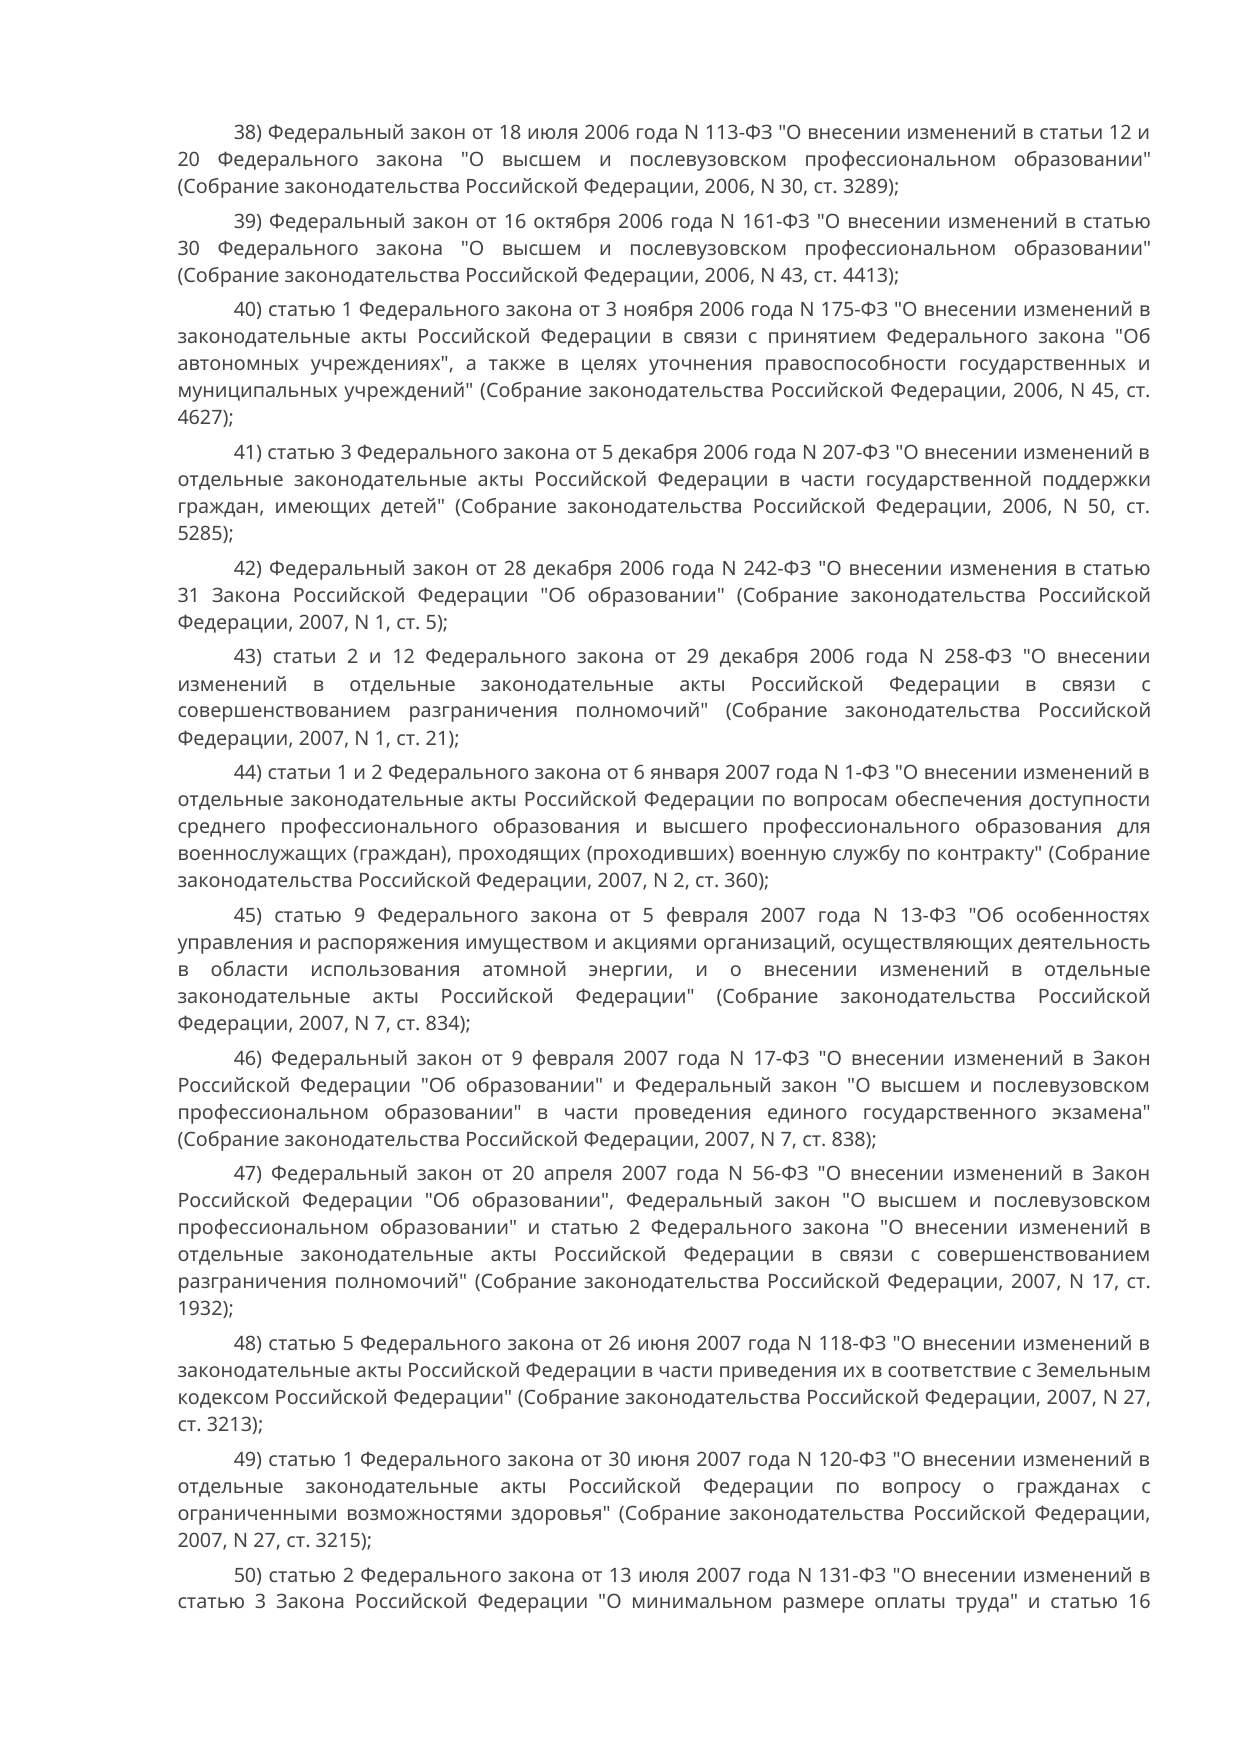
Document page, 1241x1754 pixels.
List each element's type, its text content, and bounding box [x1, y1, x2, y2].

text 45) статью 9 Федерального закона от 5 февраля 2007 года N 13-ФЗ "Об особенностях управления и распоряжения имуществом и акциями организаций, осуществляющих деятельность в области использования атомной энергии, и о внесении изменений в отдельные законодательные акты Российской Федерации" (Собрание законодательства Российской Федерации, 2007, N 7, ст. 834); [177, 901, 1152, 1036]
text 43) статьи 2 и 12 Федерального закона от 29 декабря 2006 года N 258-ФЗ "О внесении изменений в отдельные законодательные акты Российской Федерации в связи с совершенствованием разграничения полномочий" (Собрание законодательства Российской Федерации, 2007, N 1, ст. 21); [177, 643, 1152, 751]
text 46) Федеральный закон от 9 февраля 2007 года N 17-ФЗ "О внесении изменений в Закон Российской Федерации "Об образовании" и Федеральный закон "О высшем и послевузовском профессиональном образовании" в части проведения единого государственного экзамена" (Собрание законодательства Российской Федерации, 2007, N 7, ст. 838); [177, 1044, 1152, 1152]
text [177, 1561, 1152, 1615]
text 48) статью 5 Федерального закона от 26 июня 2007 года N 118-ФЗ "О внесении изменений в законодательные акты Российской Федерации в части приведения их в соответствие с Земельным кодексом Российской Федерации" (Собрание законодательства Российской Федерации, 2007, N 27, ст. 3213); [177, 1329, 1152, 1437]
text 49) статью 1 Федерального закона от 30 июня 2007 года N 120-ФЗ "О внесении изменений в отдельные законодательные акты Российской Федерации по вопросу о гражданах с ограниченными возможностями здоровья" (Собрание законодательства Российской Федерации, 2007, N 27, ст. 3215); [177, 1445, 1152, 1553]
text 47) Федеральный закон от 20 апреля 2007 года N 56-ФЗ "О внесении изменений в Закон Российской Федерации "Об образовании", Федеральный закон "О высшем и послевузовском профессиональном образовании" и статью 2 Федерального закона "О внесении изменений в отдельные законодательные акты Российской Федерации в связи с совершенствованием разграничения полномочий" (Собрание законодательства Российской Федерации, 2007, N 17, ст. 1932); [177, 1160, 1152, 1322]
text 44) статьи 1 и 2 Федерального закона от 6 января 2007 года N 1-ФЗ "О внесении изменений в отдельные законодательные акты Российской Федерации по вопросам обеспечения доступности среднего профессионального образования и высшего профессионального образования для военнослужащих (граждан), проходящих (проходивших) военную службу по контракту" (Собрание законодательства Российской Федерации, 2007, N 2, ст. 360); [177, 758, 1152, 893]
text 39) Федеральный закон от 16 октября 2006 года N 161-ФЗ "О внесении изменений в статью 30 Федерального закона "О высшем и послевузовском профессиональном образовании" (Собрание законодательства Российской Федерации, 2006, N 43, ст. 4413); [177, 207, 1152, 288]
text 41) статью 3 Федерального закона от 5 декабря 2006 года N 207-ФЗ "О внесении изменений в отдельные законодательные акты Российской Федерации в части государственной поддержки граждан, имеющих детей" (Собрание законодательства Российской Федерации, 2006, N 50, ст. 5285); [177, 438, 1152, 546]
text 40) статью 1 Федерального закона от 3 ноября 2006 года N 175-ФЗ "О внесении изменений в законодательные акты Российской Федерации в связи с принятием Федерального закона "Об автономных учреждениях", а также в целях уточнения правоспособности государственных и муниципальных учреждений" (Собрание законодательства Российской Федерации, 2006, N 45, ст. 4627); [177, 296, 1152, 431]
text 42) Федеральный закон от 28 декабря 2006 года N 242-ФЗ "О внесении изменения в статью 31 Закона Российской Федерации "Об образовании" (Собрание законодательства Российской Федерации, 2007, N 1, ст. 5); [177, 554, 1152, 635]
text 38) Федеральный закон от 18 июля 2006 года N 113-ФЗ "О внесении изменений в статьи 12 и 20 Федерального закона "О высшем и послевузовском профессиональном образовании" (Собрание законодательства Российской Федерации, 2006, N 30, ст. 3289); [177, 118, 1152, 199]
